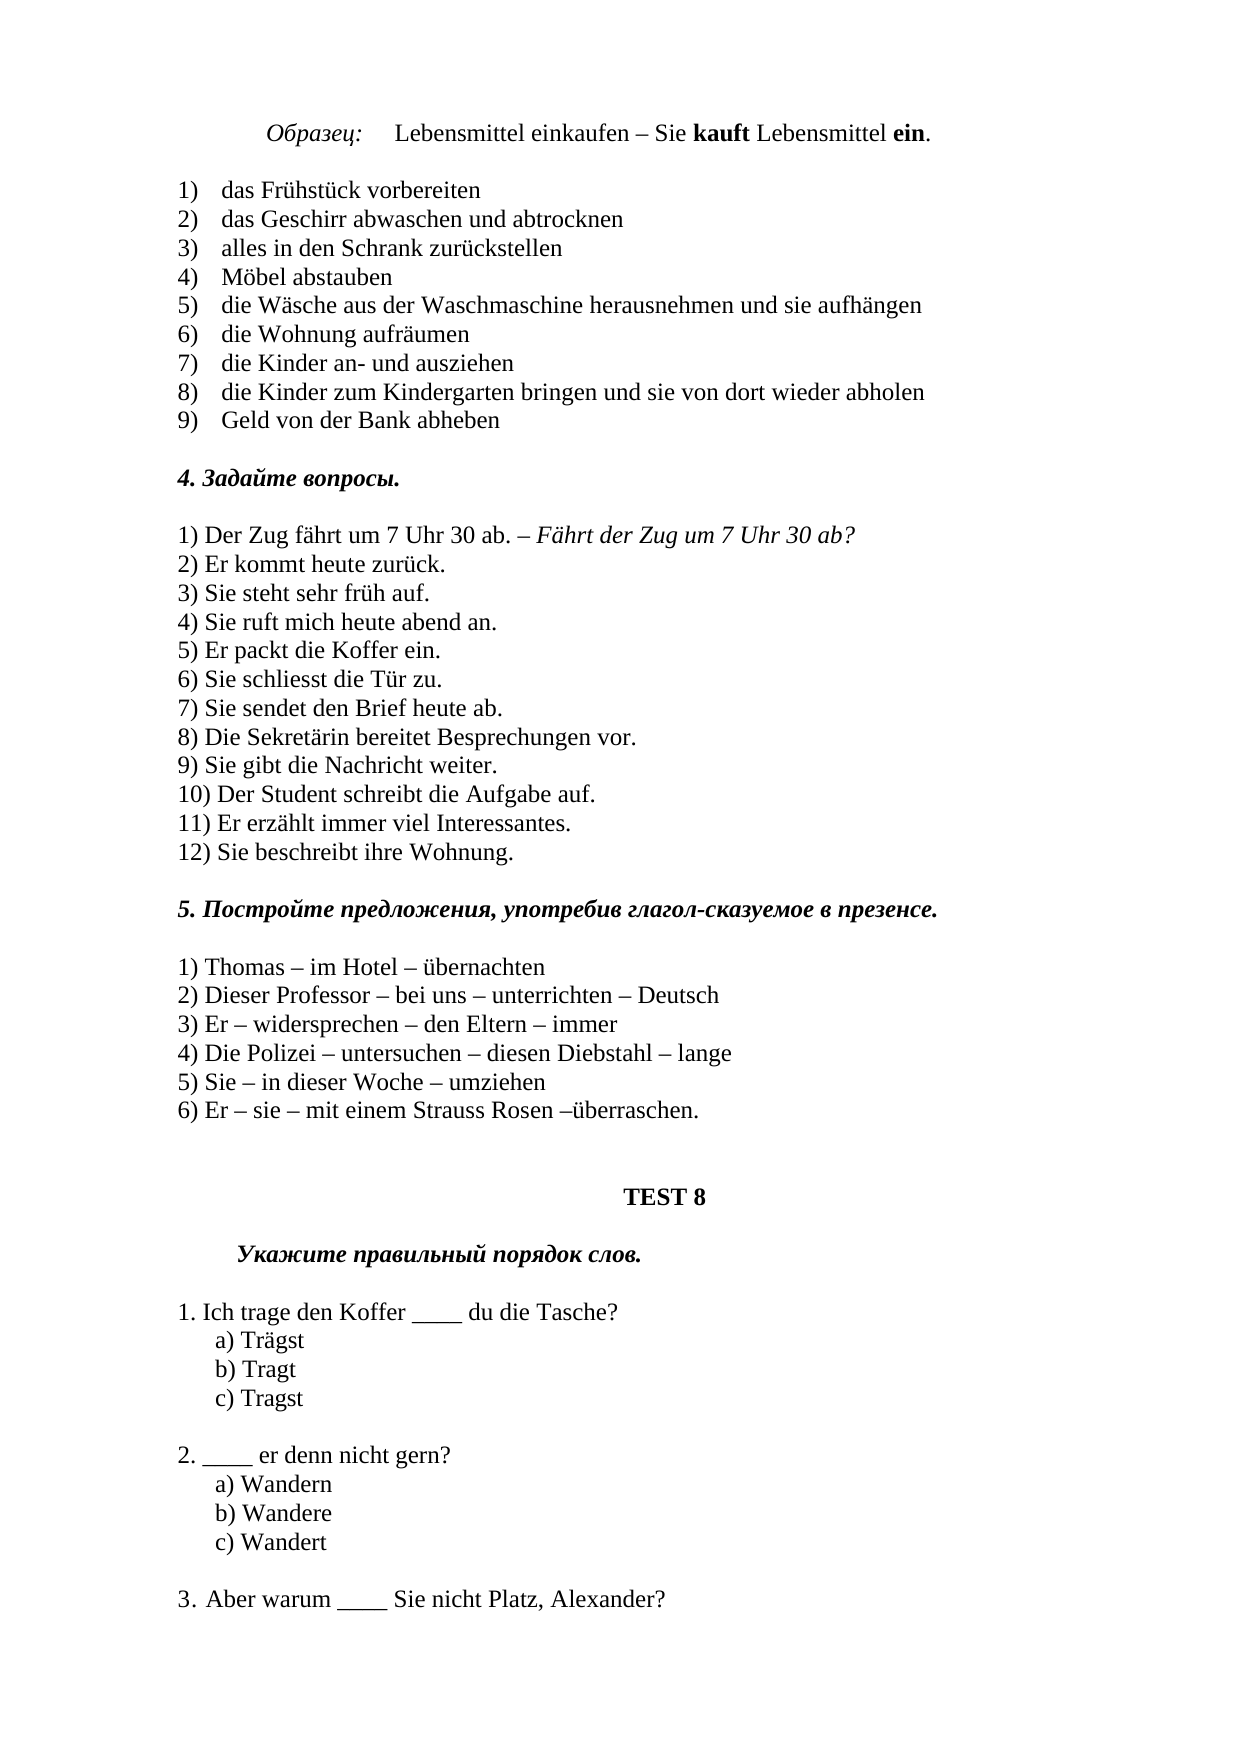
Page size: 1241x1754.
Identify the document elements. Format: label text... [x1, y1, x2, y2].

text 10) Der Student schreibt die Aufgabe auf. [177, 779, 1152, 808]
text b) Tragt [177, 1354, 1152, 1383]
text b) Wandere [177, 1498, 1152, 1527]
text 4. Задайте вопросы. [177, 463, 1152, 492]
text 6) Er – sie – mit einem Strauss Rosen –überraschen. [177, 1096, 1152, 1124]
text 12) Sie beschreibt ihre Wohnung. [177, 837, 1152, 866]
text 1) Thomas – im Hotel – übernachten [177, 952, 1152, 981]
text 1) Der Zug fährt um 7 Uhr 30 ab. – Fährt der Zug um 7 Uhr 30 ab? [177, 521, 1152, 549]
list Geld von der Bank abheben [177, 406, 1152, 434]
text c) Tragst [177, 1383, 1152, 1412]
list das Frühstück vorbereiten [177, 176, 1152, 204]
text 5. Постройте предложения, употребив глагол-сказуемое в презенсе. [177, 894, 1152, 923]
text a) Wandern [177, 1469, 1152, 1498]
list die Wäsche aus der Waschmaschine herausnehmen und sie aufhängen [177, 291, 1152, 319]
text 3) Sie steht sehr früh auf. [177, 578, 1152, 607]
text Test 8 [177, 1182, 1152, 1211]
text 5) Er packt die Koffer ein. [177, 636, 1152, 664]
text 3) Er – widersprechen – den Eltern – immer [177, 1009, 1152, 1038]
text c) Wandert [177, 1527, 1152, 1556]
text 6) Sie schliesst die Tür zu. [177, 664, 1152, 693]
text a) Trägst [177, 1326, 1152, 1354]
text 4) Die Polizei – untersuchen – diesen Diebstahl – lange [177, 1038, 1152, 1067]
text Укажите правильный порядок слов. [177, 1239, 1152, 1268]
text 2. ____ er denn nicht gern? [177, 1441, 1152, 1469]
text 7) Sie sendet den Brief heute ab. [177, 693, 1152, 722]
text 3. Aber warum ____ Sie nicht Platz, Alexander? [177, 1584, 1152, 1613]
text Образец: Lebensmittel einkaufen – Sie kauft Lebensmittel ein. [177, 118, 1152, 147]
list das Geschirr abwaschen und abtrocknen [177, 204, 1152, 233]
list Möbel abstauben [177, 262, 1152, 291]
list die Kinder an- und ausziehen [177, 348, 1152, 377]
list die Kinder zum Kindergarten bringen und sie von dort wieder abholen [177, 377, 1152, 406]
text 9) Sie gibt die Nachricht weiter. [177, 751, 1152, 779]
text 2) Dieser Professor – bei uns – unterrichten – Deutsch [177, 981, 1152, 1009]
text 4) Sie ruft mich heute abend an. [177, 607, 1152, 636]
text 2) Er kommt heute zurück. [177, 549, 1152, 578]
text 5) Sie – in dieser Woche – umziehen [177, 1067, 1152, 1096]
text 11) Er erzählt immer viel Interessantes. [177, 808, 1152, 837]
text 1. Ich trage den Koffer ____ du die Tasche? [177, 1297, 1152, 1326]
list alles in den Schrank zurückstellen [177, 233, 1152, 262]
text 8) Die Sekretärin bereitet Besprechungen vor. [177, 722, 1152, 751]
list die Wohnung aufräumen [177, 319, 1152, 348]
